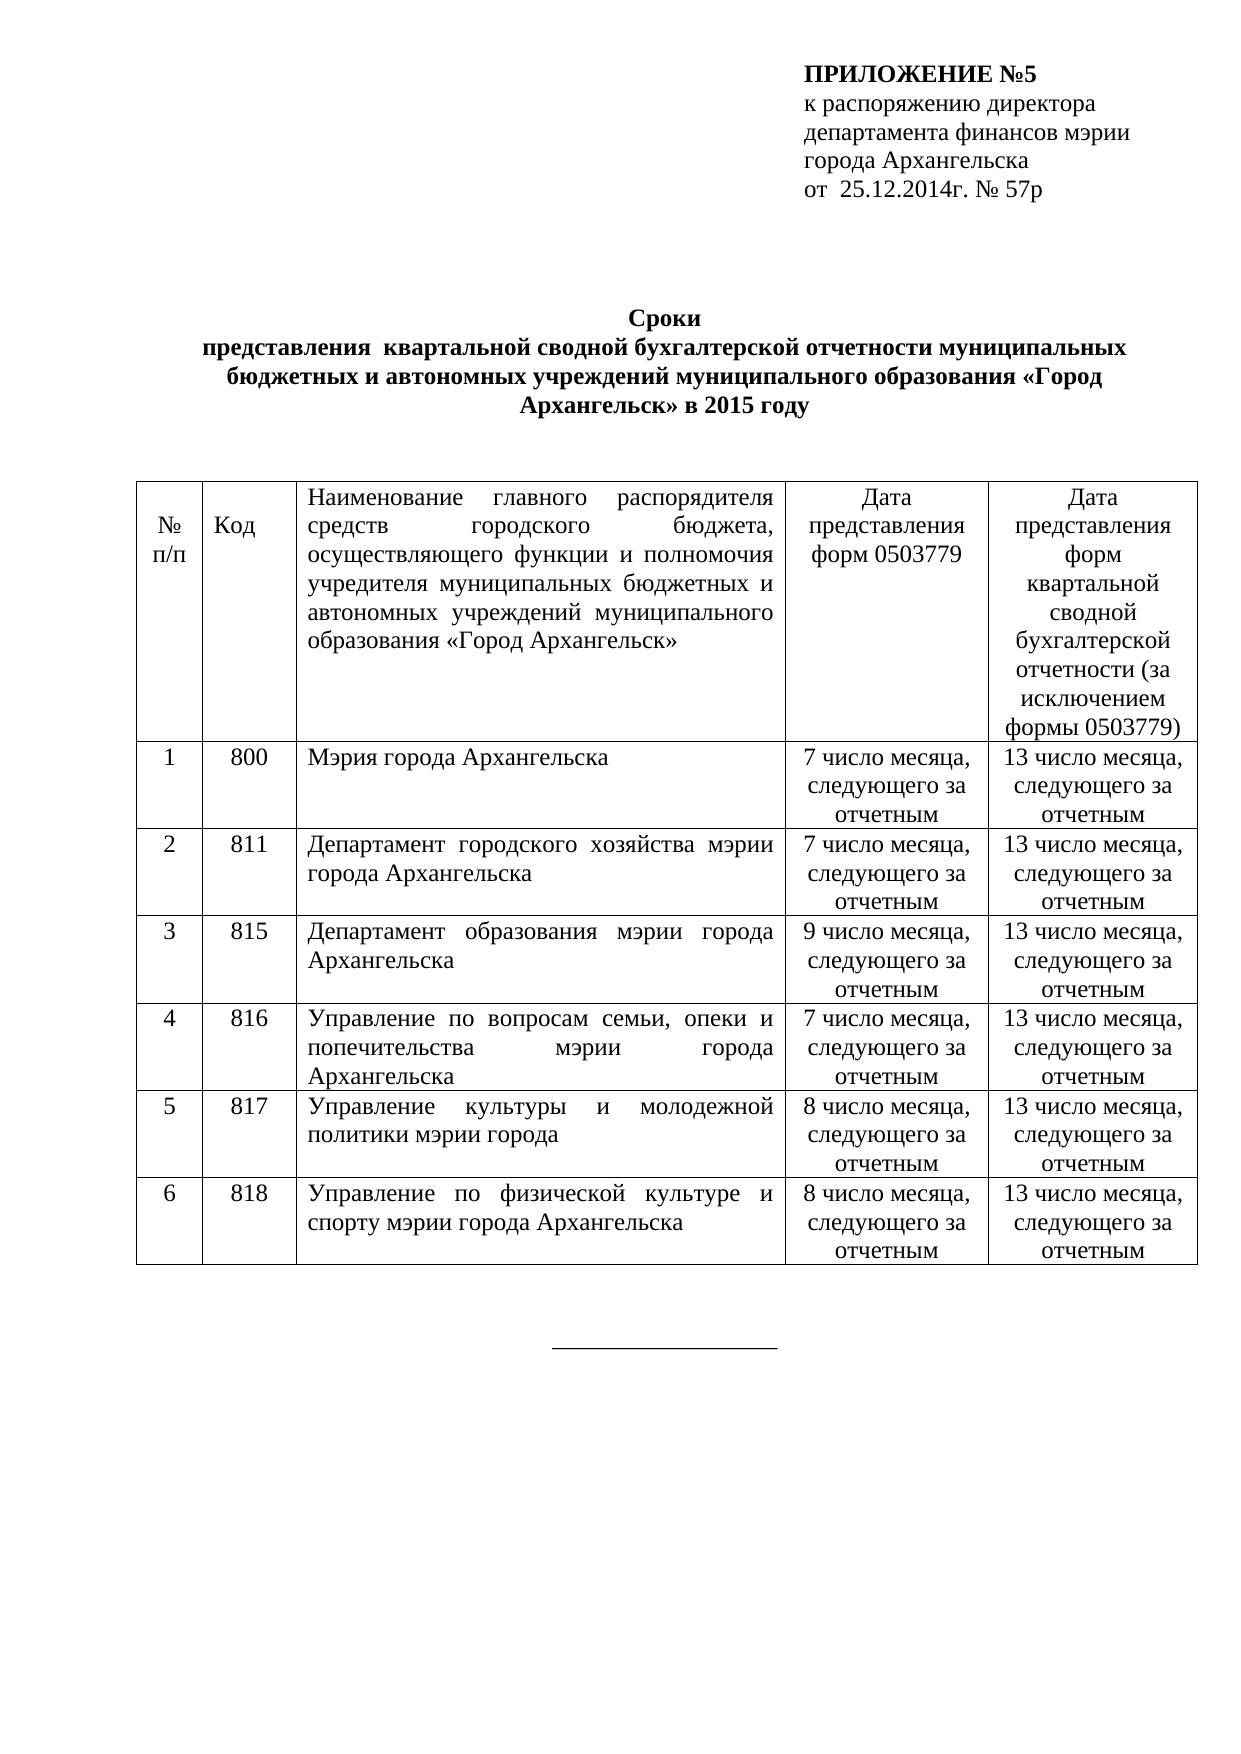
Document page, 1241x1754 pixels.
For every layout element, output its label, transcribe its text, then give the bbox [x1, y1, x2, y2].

table_cell Департамент образования мэрии города Архангельска [297, 916, 785, 1002]
table_cell 13 число месяца, следующего за отчетным [989, 1004, 1197, 1090]
table_cell Управление по физической культуре и спорту мэрии города Архангельска [297, 1178, 785, 1264]
text от 25.12.2014г. № 57р [148, 174, 1181, 203]
table_cell Управление культуры и молодежной политики мэрии города [297, 1091, 785, 1177]
table_header Наименование главного распорядителя средств городского бюджета, осуществляющего функции и полномочия учредителя муниципальных бюджетных и автономных учреждений муниципального образования «Город Архангельск» [297, 482, 785, 741]
table_cell 4 [137, 1004, 202, 1090]
table_cell 8 число месяца, следующего за отчетным [786, 1178, 988, 1264]
table_cell 3 [137, 916, 202, 1002]
table_header Дата представления форм 0503779 [786, 482, 988, 741]
table_cell 811 [203, 829, 296, 915]
table_cell 8 число месяца, следующего за отчетным [786, 1091, 988, 1177]
table_cell 2 [137, 829, 202, 915]
table_cell Управление по вопросам семьи, опеки и попечительства мэрии города Архангельска [297, 1004, 785, 1090]
table_cell 1 [137, 742, 202, 828]
table_cell 7 число месяца, следующего за отчетным [786, 829, 988, 915]
table_cell 800 [203, 742, 296, 828]
text Сроки [148, 303, 1181, 332]
text ПРИЛОЖЕНИЕ №5 [804, 59, 1181, 88]
text __________________ [148, 1323, 1181, 1352]
table_header № п/п [137, 482, 202, 741]
text к распоряжению директора департамента финансов мэрии города Архангельска [804, 88, 1181, 174]
table_header Код [203, 482, 296, 741]
table_cell 817 [203, 1091, 296, 1177]
table_cell 13 число месяца, следующего за отчетным [989, 1091, 1197, 1177]
table_cell 818 [203, 1178, 296, 1264]
table_header Дата представления форм квартальной сводной бухгалтерской отчетности (за исключением формы 0503779) [989, 482, 1197, 741]
table_cell 815 [203, 916, 296, 1002]
table_cell 7 число месяца, следующего за отчетным [786, 1004, 988, 1090]
table_cell Мэрия города Архангельска [297, 742, 785, 828]
table_cell 13 число месяца, следующего за отчетным [989, 829, 1197, 915]
table_cell 6 [137, 1178, 202, 1264]
table_cell 5 [137, 1091, 202, 1177]
table_cell 7 число месяца, следующего за отчетным [786, 742, 988, 828]
table_cell 816 [203, 1004, 296, 1090]
table_cell Департамент городского хозяйства мэрии города Архангельска [297, 829, 785, 915]
table_cell 13 число месяца, следующего за отчетным [989, 742, 1197, 828]
table_cell 13 число месяца, следующего за отчетным [989, 916, 1197, 1002]
table_cell 13 число месяца, следующего за отчетным [989, 1178, 1197, 1264]
text представления квартальной сводной бухгалтерской отчетности муниципальных бюджетных и автономных учреждений муниципального образования «Город Архангельск» в 2015 году [148, 332, 1181, 418]
table_cell 9 число месяца, следующего за отчетным [786, 916, 988, 1002]
